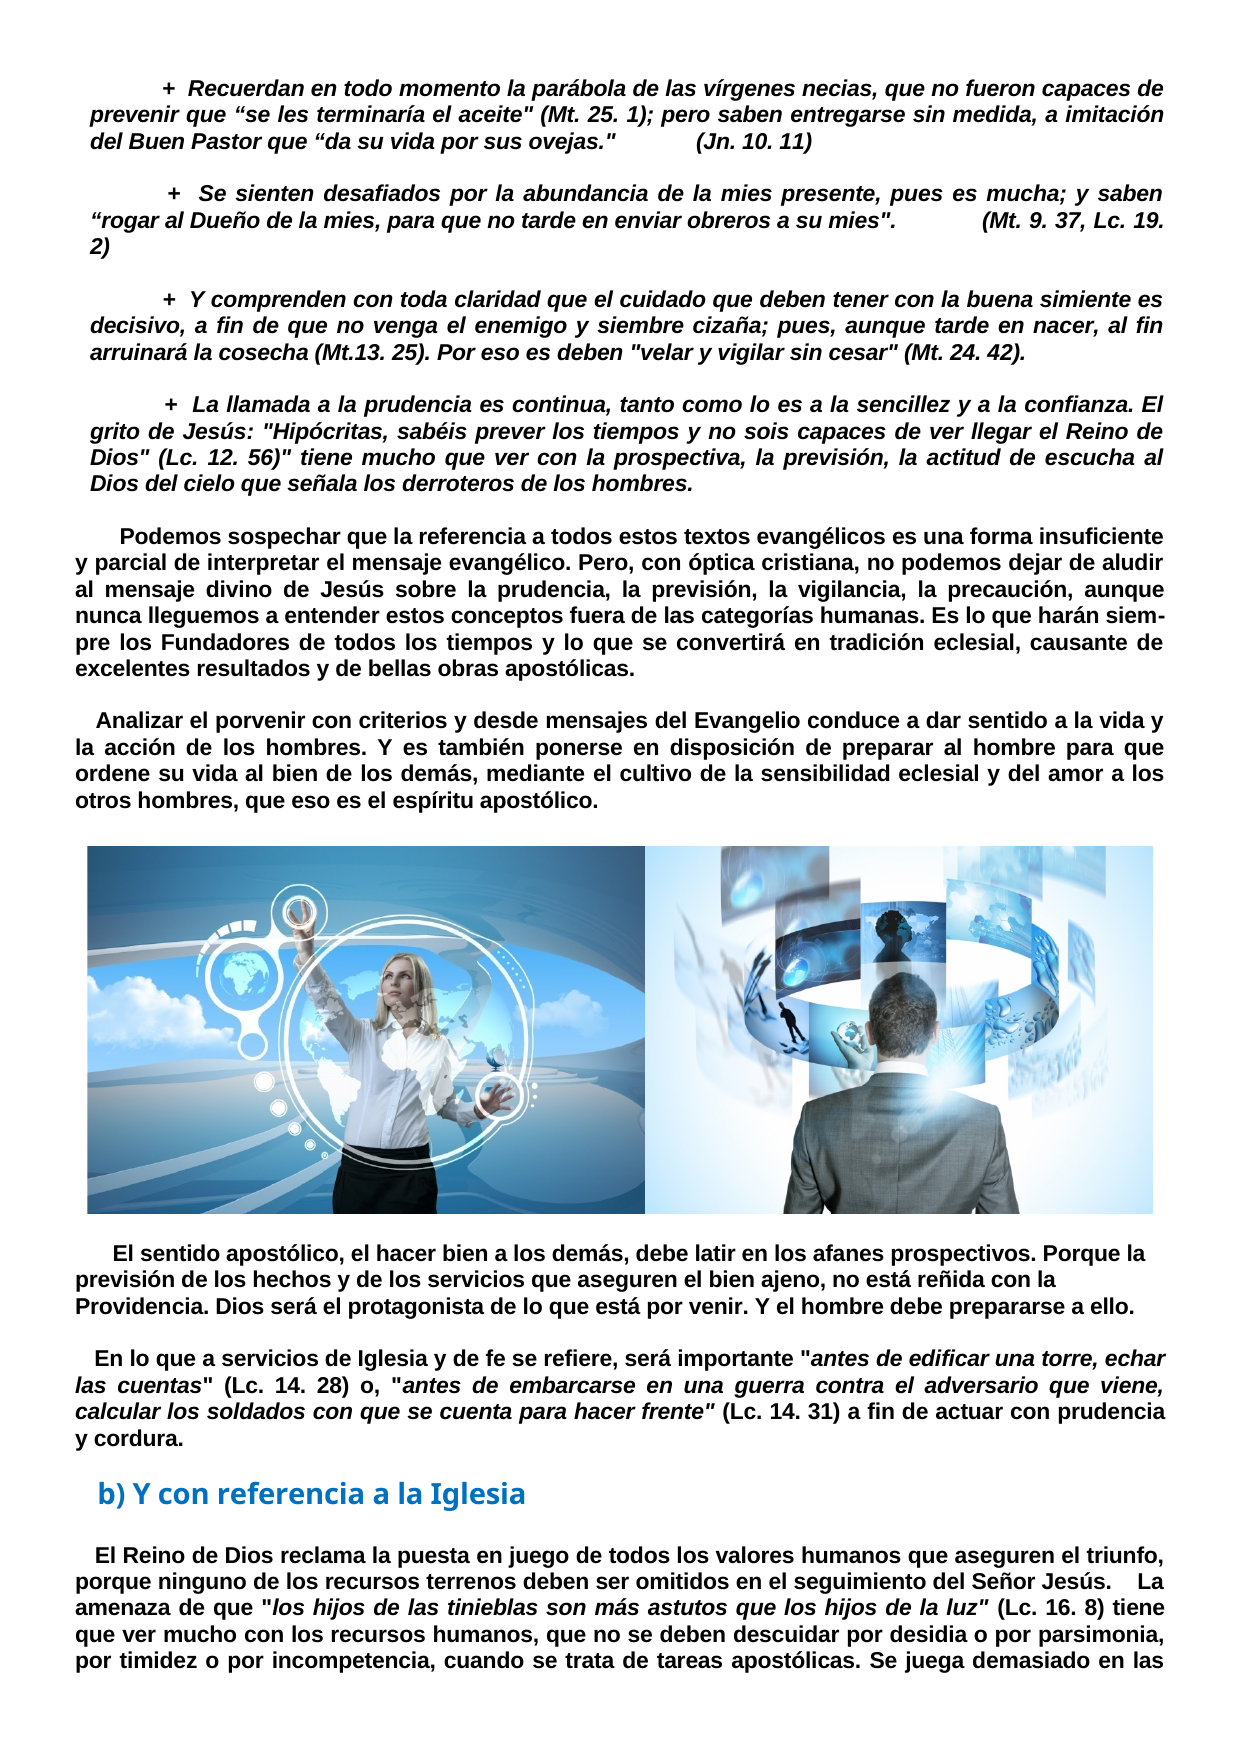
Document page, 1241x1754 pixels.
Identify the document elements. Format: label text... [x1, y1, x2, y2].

picture [87, 846, 1153, 1214]
text + La llamada a la prudencia es continua, tanto como lo es a la sencillez y a la confianza. El grito de Jesús: "Hipócritas, sabéis prever los tiempos y no sois capaces de ver llegar el Reino de Dios" (Lc. 12. 56)" tiene mucho que ver con la prospectiva, la previsión, la actitud de escucha al Dios del cielo que señala los derroteros de los hombres. [90, 391, 1165, 497]
text b) Y con referencia a la Iglesia [75, 1473, 1165, 1513]
text El sentido apostólico, el hacer bien a los demás, debe latir en los afanes prospectivos. Porque la previsión de los hechos y de los servicios que aseguren el bien ajeno, no está reñida con la Providencia. Dios será el protagonista de lo que está por venir. Y el hombre debe prepararse a ello. [75, 1240, 1165, 1319]
text Podemos sospechar que la referencia a todos estos textos evangélicos es una forma insuficiente y parcial de interpretar el mensaje evangélico. Pero, con óptica cristiana, no podemos dejar de aludir al mensaje divino de Jesús sobre la prudencia, la previsión, la vigilancia, la precaución, aunque nunca lleguemos a entender estos conceptos fuera de las categorías humanas. Es lo que harán siempre los Fundadores de todos los tiempos y lo que se convertirá en tradición eclesial, causante de excelentes resultados y de bellas obras apostólicas. [75, 523, 1165, 681]
text + Y comprenden con toda claridad que el cuidado que deben tener con la buena simiente es decisivo, a fin de que no venga el enemigo y siembre cizaña; pues, aunque tarde en nacer, al fin arruinará la cosecha (Mt.13. 25). Por eso es deben "velar y vigilar sin cesar" (Mt. 24. 42). [90, 286, 1165, 365]
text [75, 1542, 1165, 1673]
text + Recuerdan en todo momento la parábola de las vírgenes necias, que no fueron capaces de prevenir que “se les terminaría el aceite" (Mt. 25. 1); pero saben entregarse sin medida, a imitación del Buen Pastor que “da su vida por sus ovejas." (Jn. 10. 11) [90, 75, 1165, 154]
text + Se sienten desafiados por la abundancia de la mies presente, pues es mucha; y saben “rogar al Dueño de la mies, para que no tarde en enviar obreros a su mies". (Mt. 9. 37, Lc. 19. 2) [90, 180, 1165, 259]
text Analizar el porvenir con criterios y desde mensajes del Evangelio conduce a dar sentido a la vida y la acción de los hombres. Y es también ponerse en disposición de preparar al hombre para que ordene su vida al bien de los demás, mediante el cultivo de la sensibilidad eclesial y del amor a los otros hombres, que eso es el espíritu apostólico. [75, 707, 1165, 813]
text En lo que a servicios de Iglesia y de fe se refiere, será importante "antes de edificar una torre, echar las cuentas" (Lc. 14. 28) o, "antes de embarcarse en una guerra contra el adversario que viene, calcular los soldados con que se cuenta para hacer frente" (Lc. 14. 31) a fin de actuar con prudencia y cordura. [75, 1345, 1165, 1451]
